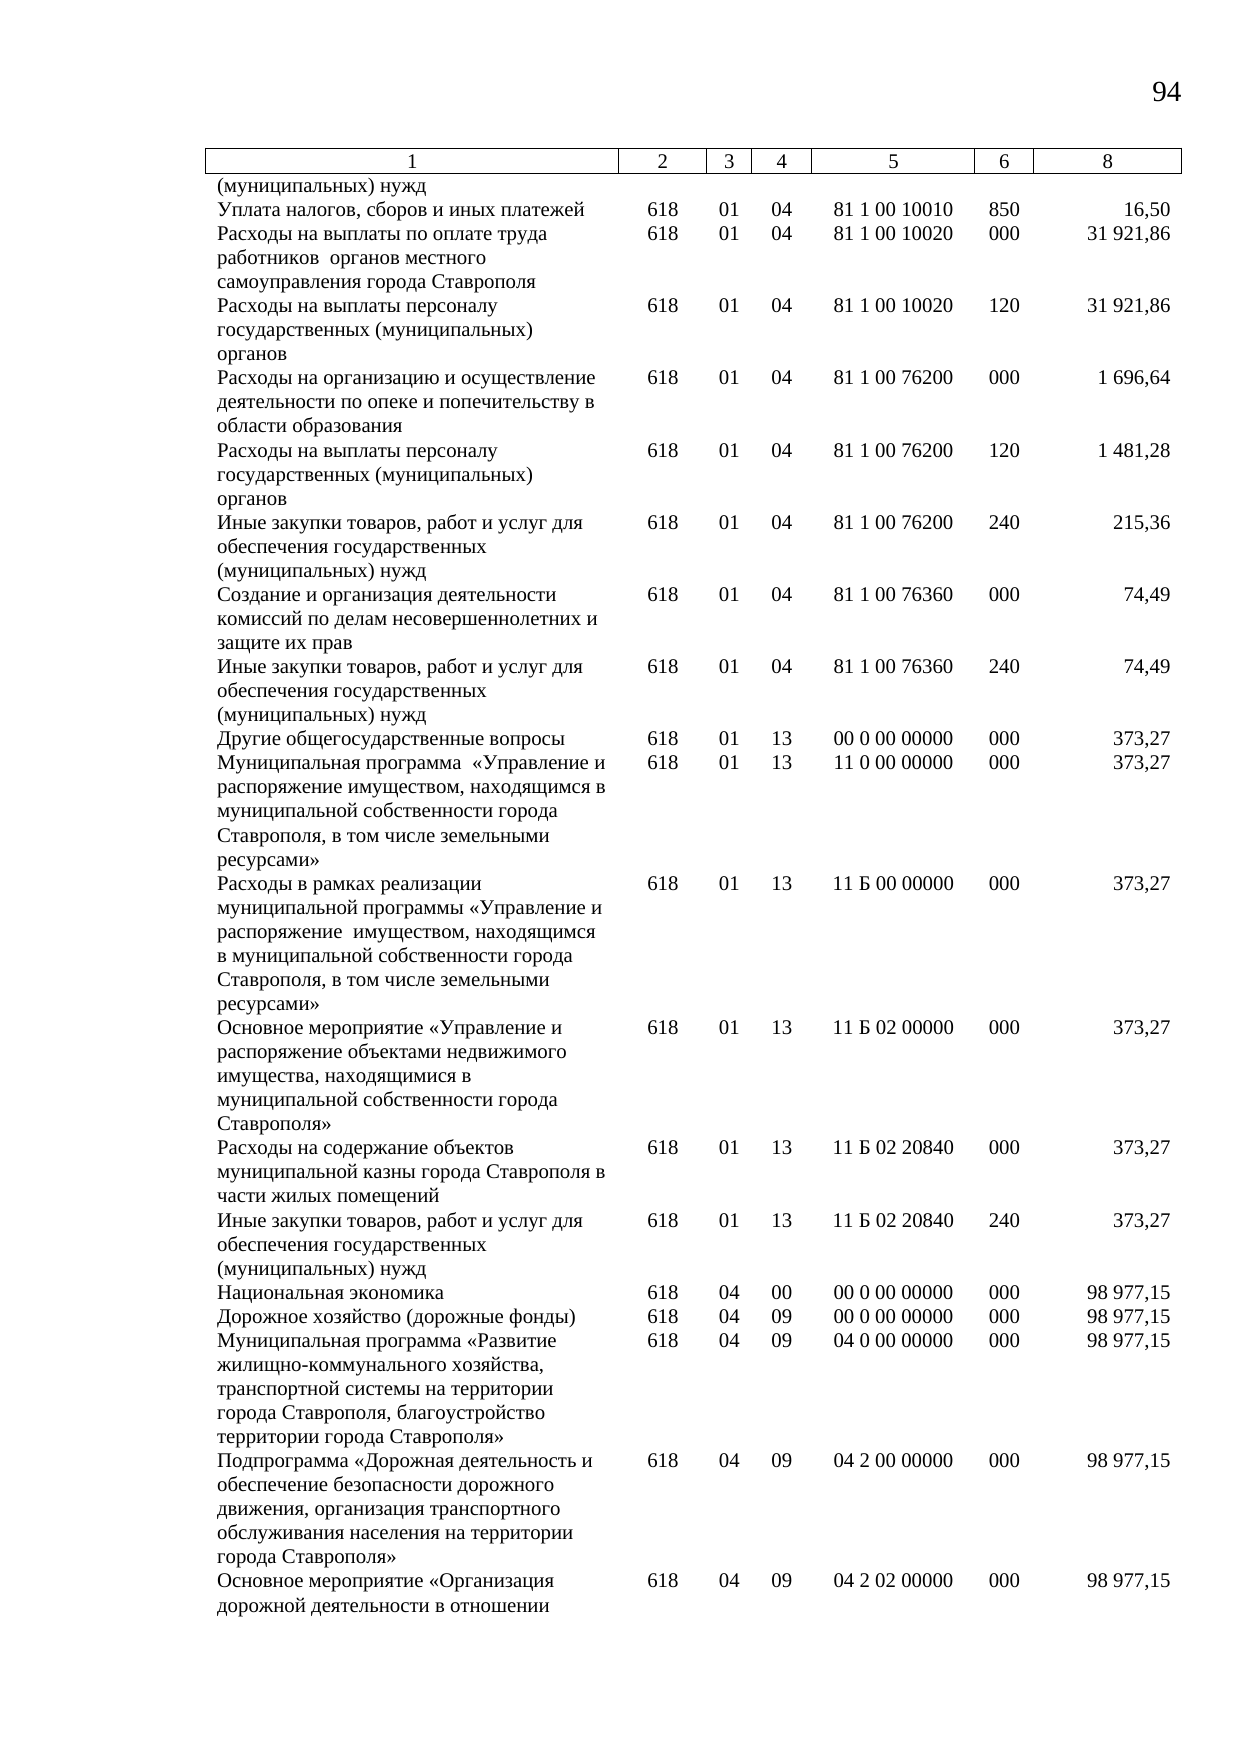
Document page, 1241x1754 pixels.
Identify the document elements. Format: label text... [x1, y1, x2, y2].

table_header 2 [619, 149, 706, 173]
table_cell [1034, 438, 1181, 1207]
table_header 5 [812, 149, 974, 173]
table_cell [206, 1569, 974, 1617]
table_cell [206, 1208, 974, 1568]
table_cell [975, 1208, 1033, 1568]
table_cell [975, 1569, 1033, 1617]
table_header 6 [975, 149, 1033, 173]
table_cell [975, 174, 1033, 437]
table_header 1 [206, 149, 618, 173]
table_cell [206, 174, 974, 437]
table_header 4 [752, 149, 811, 173]
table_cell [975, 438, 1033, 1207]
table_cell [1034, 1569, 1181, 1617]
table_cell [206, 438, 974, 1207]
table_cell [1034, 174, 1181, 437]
table_header 8 [1034, 149, 1181, 173]
table_header 3 [707, 149, 751, 173]
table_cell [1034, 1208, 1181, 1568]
